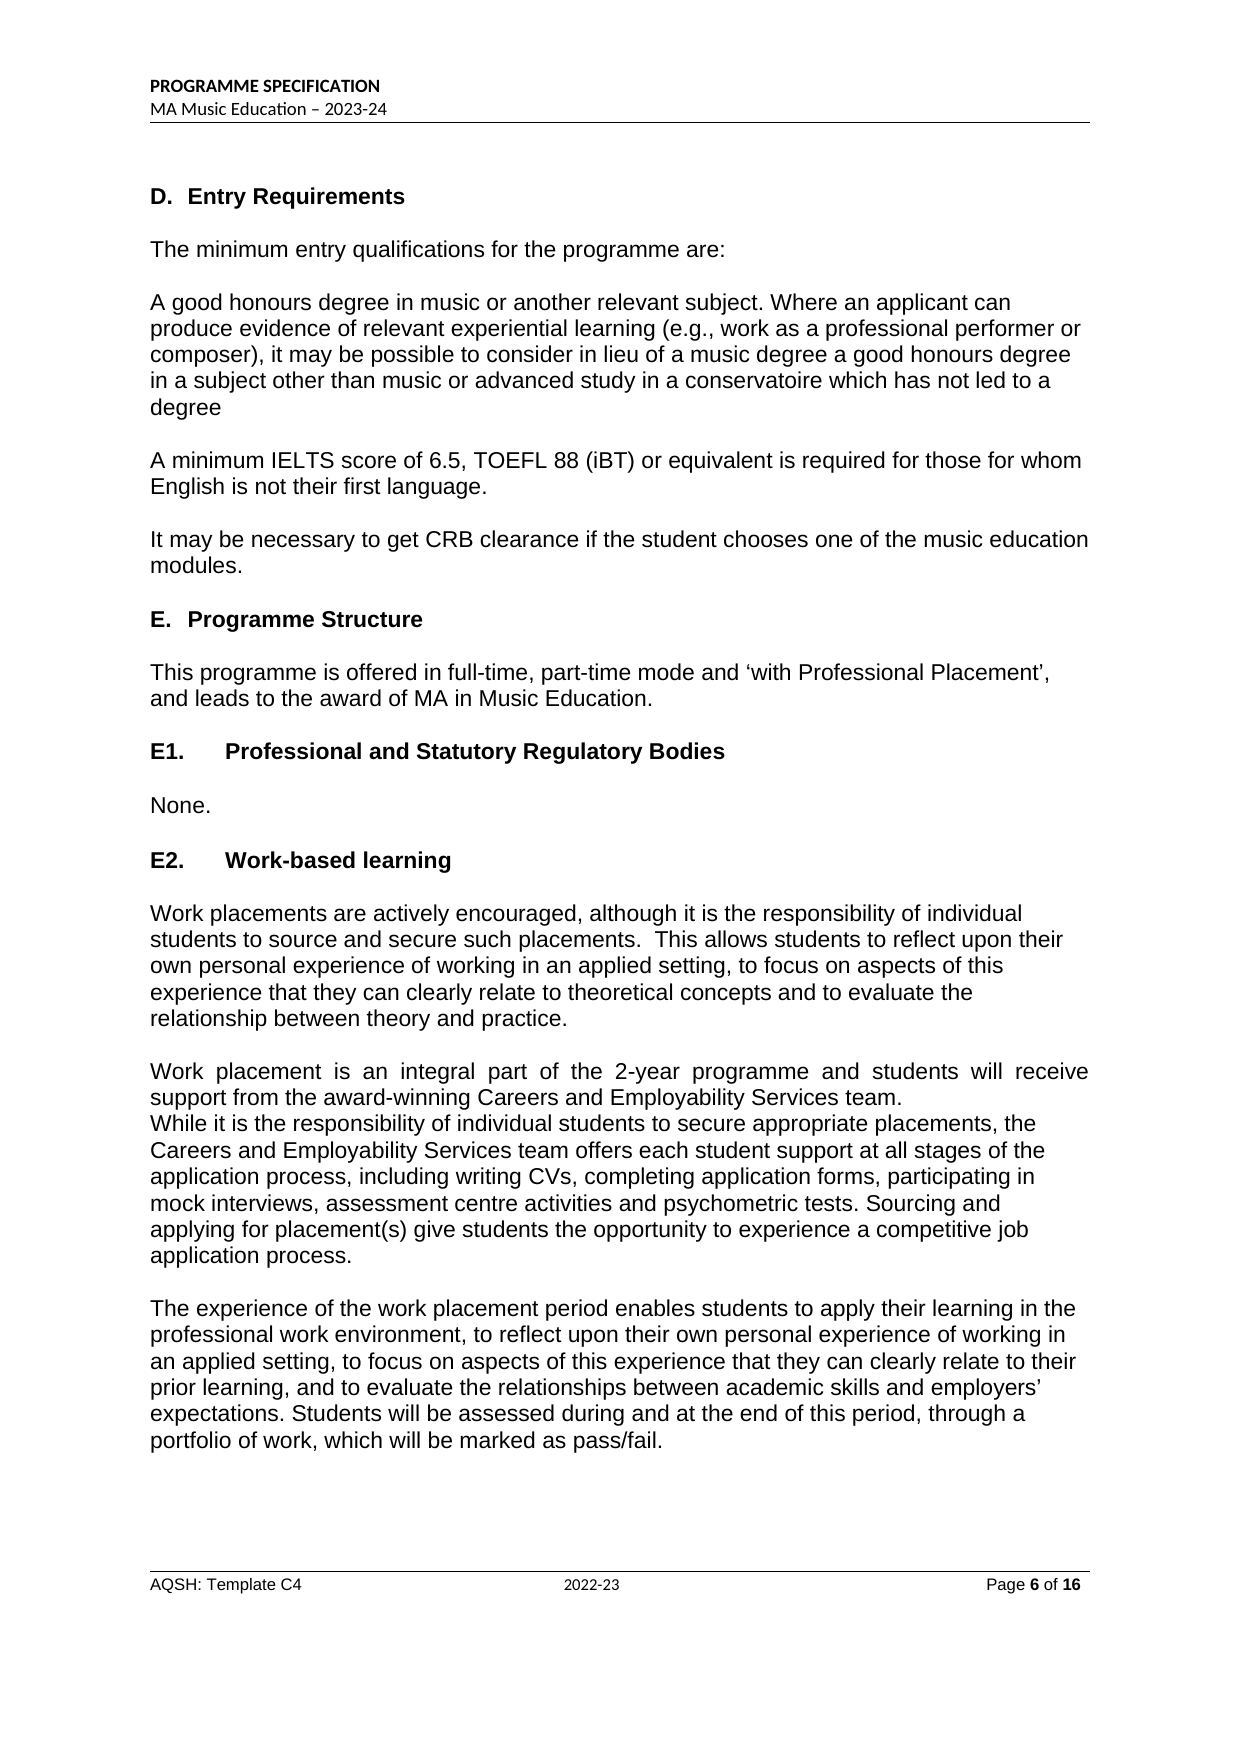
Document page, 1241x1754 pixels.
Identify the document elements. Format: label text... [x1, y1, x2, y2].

text E2. Work-based learning [150, 847, 1090, 873]
list Entry Requirements [150, 183, 1090, 209]
text A good honours degree in music or another relevant subject. Where an applicant can produce evidence of relevant experiential learning (e.g., work as a professional performer or composer), it may be possible to consider in lieu of a music degree a good honours degree in a subject other than music or advanced study in a conservatoire which has not led to a degree [150, 288, 1090, 420]
text The minimum entry qualifications for the programme are: [150, 236, 1090, 262]
text While it is the responsibility of individual students to secure appropriate placements, the Careers and Employability Services team offers each student support at all stages of the application process, including writing CVs, completing application forms, participating in mock interviews, assessment centre activities and psychometric tests. Sourcing and applying for placement(s) give students the opportunity to experience a competitive job application process. [150, 1110, 1090, 1268]
list Programme Structure [150, 606, 1090, 633]
text Work placement is an integral part of the 2-year programme and students will receive support from the award-winning Careers and Employability Services team. [150, 1058, 1090, 1110]
text Work placements are actively encouraged, although it is the responsibility of individual students to source and secure such placements. This allows students to reflect upon their own personal experience of working in an applied setting, to focus on aspects of this experience that they can clearly relate to theoretical concepts and to evaluate the relationship between theory and practice. [150, 899, 1090, 1031]
text The experience of the work placement period enables students to apply their learning in the professional work environment, to reflect upon their own personal experience of working in an applied setting, to focus on aspects of this experience that they can clearly relate to their prior learning, and to evaluate the relationships between academic skills and employers’ expectations. Students will be assessed during and at the end of this period, through a portfolio of work, which will be marked as pass/fail. [150, 1295, 1090, 1453]
text E1. Professional and Statutory Regulatory Bodies [150, 738, 1090, 764]
text This programme is offered in full-time, part-time mode and ‘with Professional Placement’, and leads to the award of MA in Music Education. [150, 659, 1090, 712]
text A minimum IELTS score of 6.5, TOEFL 88 (iBT) or equivalent is required for those for whom English is not their first language. [150, 447, 1090, 499]
text It may be necessary to get CRB clearance if the student chooses one of the music education modules. [150, 526, 1110, 578]
text None. [150, 792, 1090, 819]
